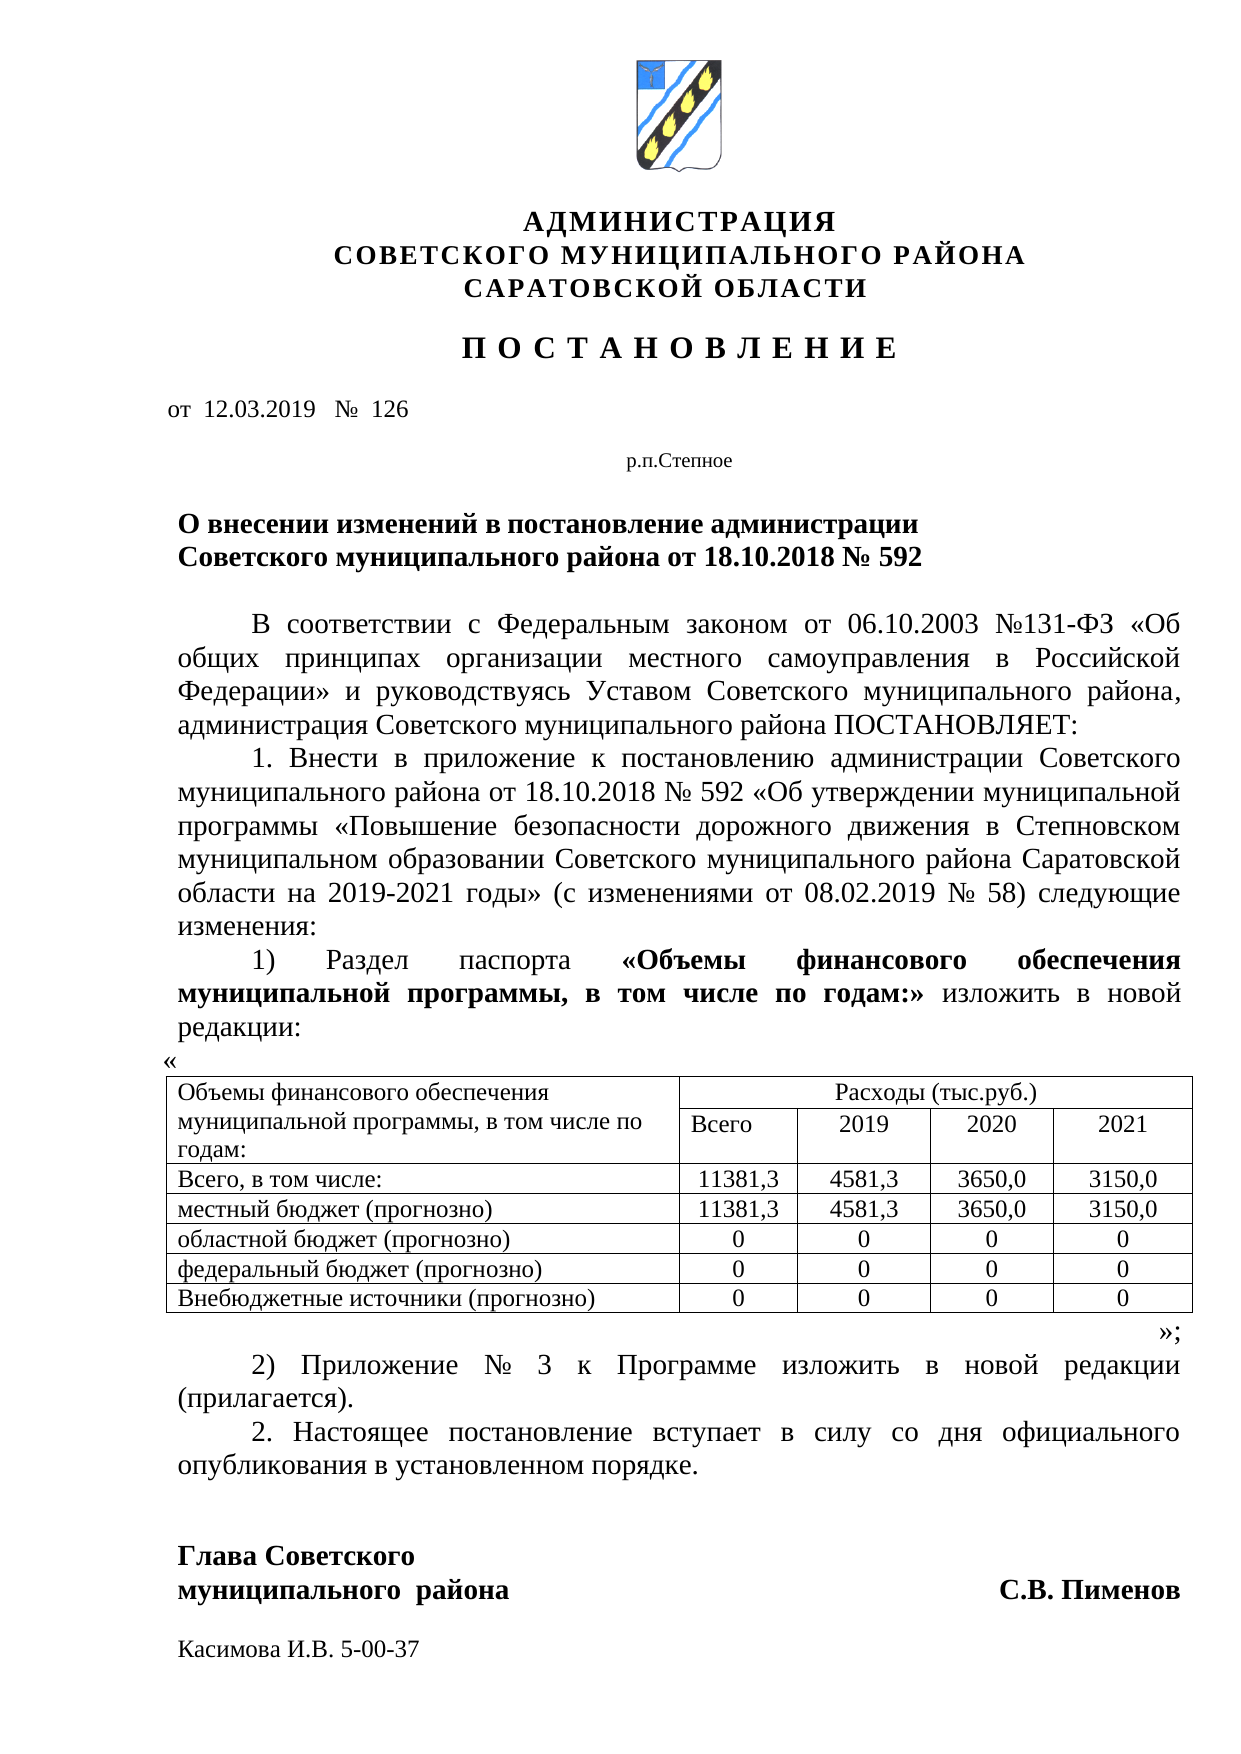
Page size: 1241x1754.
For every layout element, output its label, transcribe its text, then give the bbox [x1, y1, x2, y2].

table_header Объемы финансового обеспечения муниципальной программы, в том числе по годам: [167, 1077, 679, 1163]
table_cell местный бюджет (прогнозно) [167, 1194, 679, 1223]
text В соответствии с Федеральным законом от 06.10.2003 №131-ФЗ «Об общих принципах организации местного самоуправления в Российской Федерации» и руководствуясь Уставом Советского муниципального района, администрация Советского муниципального района ПОСТАНОВЛЯЕТ: [177, 606, 1181, 741]
text муниципального района С.В. Пименов [177, 1572, 1181, 1606]
table_cell 0 [931, 1284, 1053, 1312]
table_cell 2021 [1054, 1109, 1192, 1163]
table_cell Всего, в том числе: [167, 1164, 679, 1193]
table_cell 2019 [798, 1109, 930, 1163]
table_cell 0 [798, 1284, 930, 1312]
table_cell 0 [1054, 1254, 1192, 1282]
text СОВЕТСКОГО МУНИЦИПАЛЬНОГО РАЙОНА [177, 239, 1181, 271]
table_cell 3150,0 [1054, 1164, 1192, 1193]
text « [162, 1042, 1181, 1076]
text »; [177, 1313, 1181, 1347]
table_cell федеральный бюджет (прогнозно) [167, 1254, 679, 1282]
table_cell 0 [1054, 1224, 1192, 1253]
text Советского муниципального района от 18.10.2018 № 592 [177, 539, 1181, 573]
table_cell 4581,3 [798, 1164, 930, 1193]
table_cell 3650,0 [931, 1164, 1053, 1193]
table_cell 0 [680, 1224, 797, 1253]
table_cell Внебюджетные источники (прогнозно) [167, 1284, 679, 1312]
text от 12.03.2019 № 126 [167, 394, 605, 423]
table_header Расходы (тыс.руб.) [680, 1077, 1192, 1108]
text 2) Приложение № 3 к Программе изложить в новой редакции (прилагается). [177, 1347, 1181, 1414]
text 2. Настоящее постановление вступает в силу со дня официального опубликования в установленном порядке. [177, 1414, 1181, 1481]
table_cell 0 [1054, 1284, 1192, 1312]
table_cell 11381,3 [680, 1164, 797, 1193]
subtitle АДМИНИСТРАЦИЯ [177, 204, 1181, 238]
text Глава Советского [177, 1538, 1181, 1572]
text О внесении изменений в постановление администрации [177, 506, 1181, 539]
text Касимова И.В. 5-00-37 [177, 1634, 1181, 1663]
text САРАТОВСКОЙ ОБЛАСТИ [177, 272, 1181, 303]
text 1. Внести в приложение к постановлению администрации Советского муниципального района от 18.10.2018 № 592 «Об утверждении муниципальной программы «Повышение безопасности дорожного движения в Степновском муниципальном образовании Советского муниципального района Саратовской области на 2019-2021 годы» (с изменениями от 08.02.2019 № 58) следующие изменения: [177, 741, 1181, 942]
text ПОСТАНОВЛЕНИЕ [177, 330, 1181, 366]
table_cell 2020 [931, 1109, 1053, 1163]
table_cell 4581,3 [798, 1194, 930, 1223]
text 1) Раздел паспорта «Объемы финансового обеспечения муниципальной программы, в том числе по годам:» изложить в новой редакции: [177, 942, 1181, 1042]
table_cell 0 [680, 1284, 797, 1312]
table_cell 3150,0 [1054, 1194, 1192, 1223]
table_cell 0 [798, 1224, 930, 1253]
table_cell 0 [798, 1254, 930, 1282]
table_cell 0 [931, 1254, 1053, 1282]
table_cell 3650,0 [931, 1194, 1053, 1223]
table_cell 11381,3 [680, 1194, 797, 1223]
table_cell 0 [931, 1224, 1053, 1253]
text р.п.Степное [177, 448, 1181, 472]
table_cell Всего [680, 1109, 797, 1163]
table_cell 0 [680, 1254, 797, 1282]
table_cell областной бюджет (прогнозно) [167, 1224, 679, 1253]
